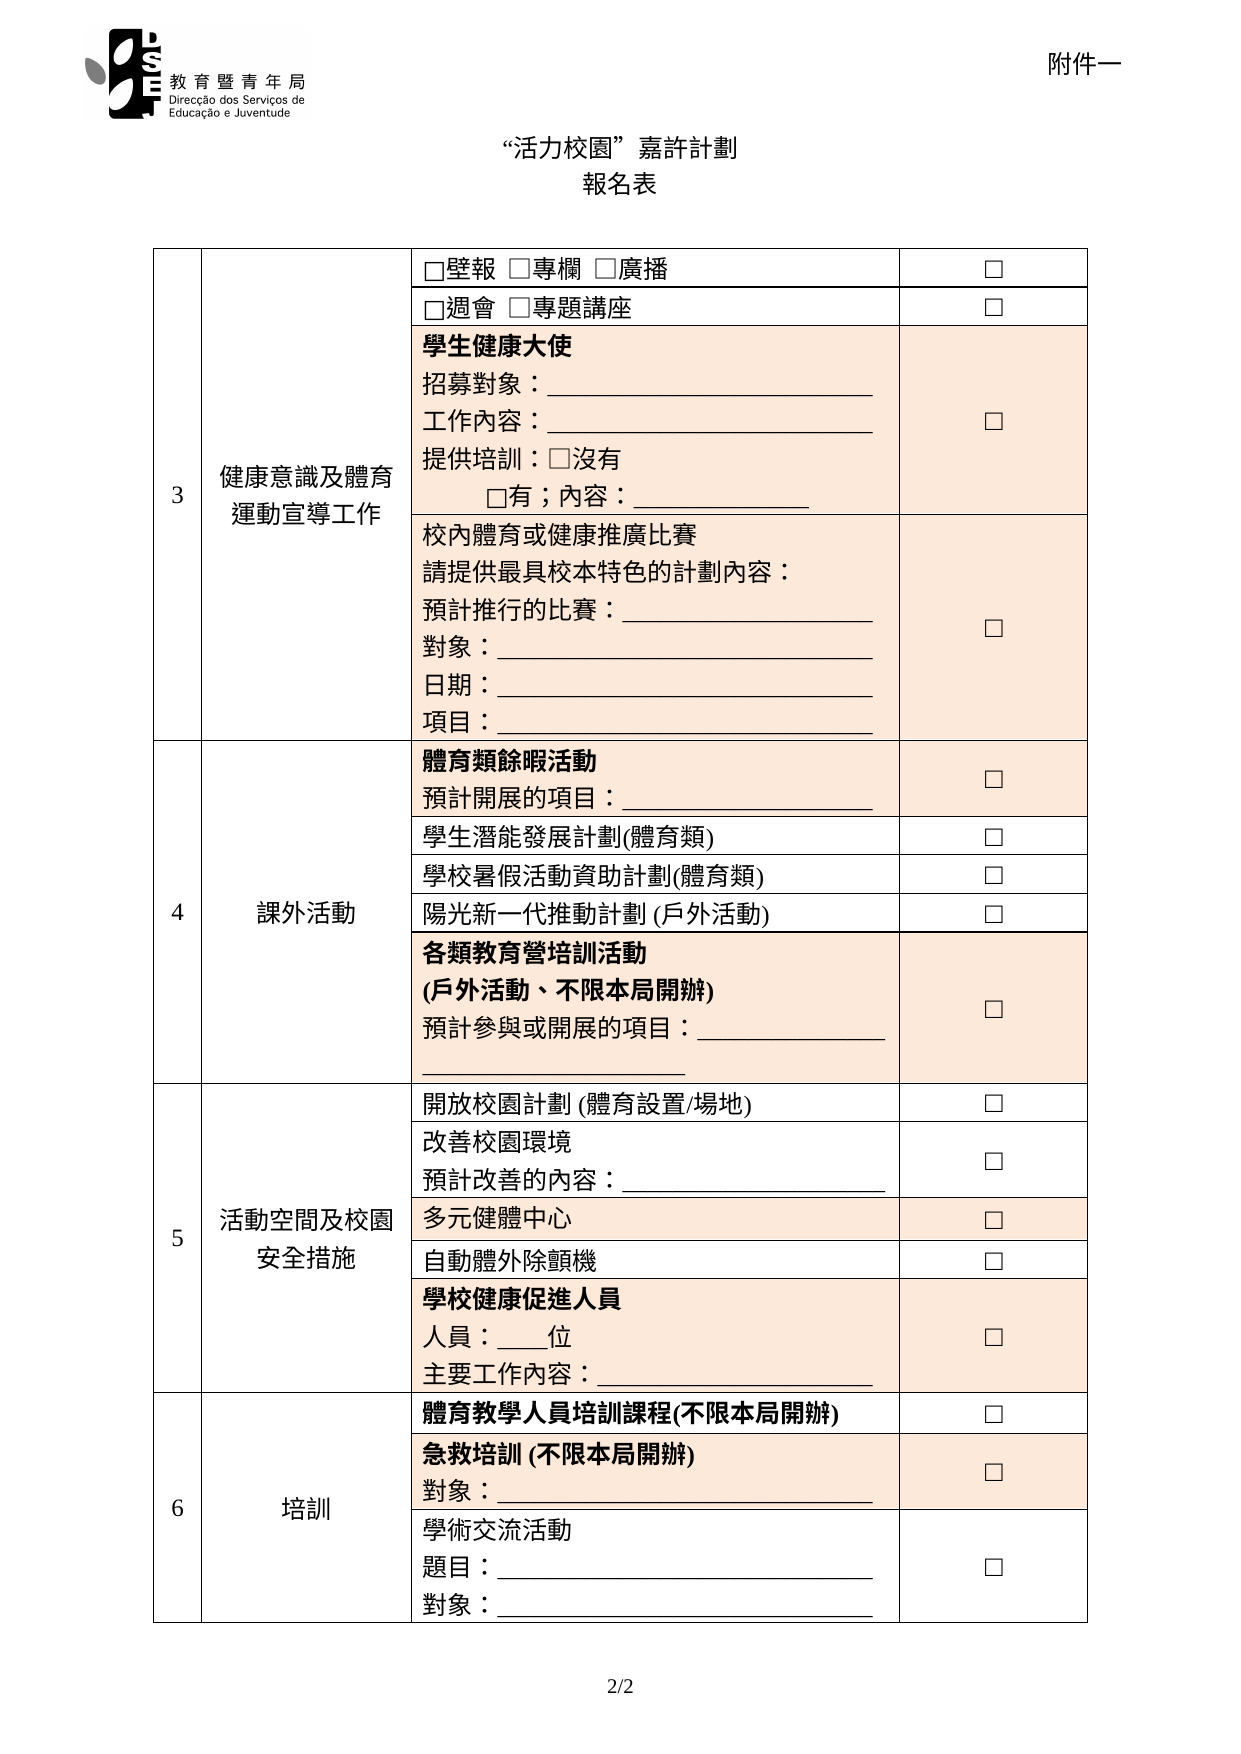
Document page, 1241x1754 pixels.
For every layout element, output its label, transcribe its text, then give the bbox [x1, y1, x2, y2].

table_cell □ [900, 1279, 1087, 1392]
table_cell □ [900, 1122, 1087, 1197]
table_cell 學術交流活動 題目：______________________________ 對象：______________________________ [412, 1510, 899, 1622]
table_cell □ [900, 933, 1087, 1082]
table_cell □ [900, 894, 1087, 931]
table_cell □ [900, 855, 1087, 893]
table_cell □ [900, 1434, 1087, 1508]
table_cell 校內體育或健康推廣比賽 請提供最具校本特色的計劃內容： 預計推行的比賽：____________________ 對象：______________________________ 日期：______________________________ 項目：______________________________ [412, 515, 899, 739]
table_cell 學生潛能發展計劃(體育類) [412, 817, 899, 854]
table_cell 各類教育營培訓活動 (戶外活動、不限本局開辦) 預計參與或開展的項目：____________________________________ [412, 933, 899, 1082]
table_cell □ [900, 817, 1087, 854]
table_cell □ [900, 1084, 1087, 1121]
table_cell 4 [154, 741, 201, 1082]
table_cell 開放校園計劃 (體育設置/場地) [412, 1084, 899, 1121]
table_cell 自動體外除顫機 [412, 1241, 899, 1278]
table_cell □ [900, 326, 1087, 513]
table_cell □ [900, 741, 1087, 816]
table_cell □ [900, 515, 1087, 739]
table_cell 急救培訓 (不限本局開辦) 對象：______________________________ [412, 1434, 899, 1508]
table_cell 3 [154, 249, 201, 739]
table_cell □ [900, 1393, 1087, 1432]
table_cell 5 [154, 1084, 201, 1392]
table_cell 課外活動 [202, 741, 411, 1082]
table_cell 陽光新一代推動計劃 (戶外活動) [412, 894, 899, 931]
table_cell 學生健康大使 招募對象：__________________________ 工作內容：__________________________ 提供培訓：□沒有 □有；內容：______________ [412, 326, 899, 513]
table_cell □ [900, 1241, 1087, 1278]
table_cell □ [900, 1510, 1087, 1622]
table_cell 體育類餘暇活動 預計開展的項目：____________________ [412, 741, 899, 816]
table_cell 改善校園環境 預計改善的內容：_____________________ [412, 1122, 899, 1197]
table_cell 活動空間及校園安全措施 [202, 1084, 411, 1392]
picture [81, 26, 310, 122]
table_cell □ [900, 249, 1087, 286]
table_cell 6 [154, 1393, 201, 1622]
table_cell □週會 □專題講座 [412, 288, 899, 325]
table_cell □ [900, 288, 1087, 325]
table_cell 學校暑假活動資助計劃(體育類) [412, 855, 899, 893]
table_cell □ [900, 1198, 1087, 1239]
table_cell □壁報 □專欄 □廣播 [412, 249, 899, 286]
table_cell 多元健體中心 [412, 1198, 899, 1239]
table_cell 體育教學人員培訓課程(不限本局開辦) [412, 1393, 899, 1432]
table_cell 學校健康促進人員 人員：____位 主要工作內容：______________________ [412, 1279, 899, 1392]
table_cell 健康意識及體育運動宣導工作 [202, 249, 411, 739]
table_cell 培訓 [202, 1393, 411, 1622]
